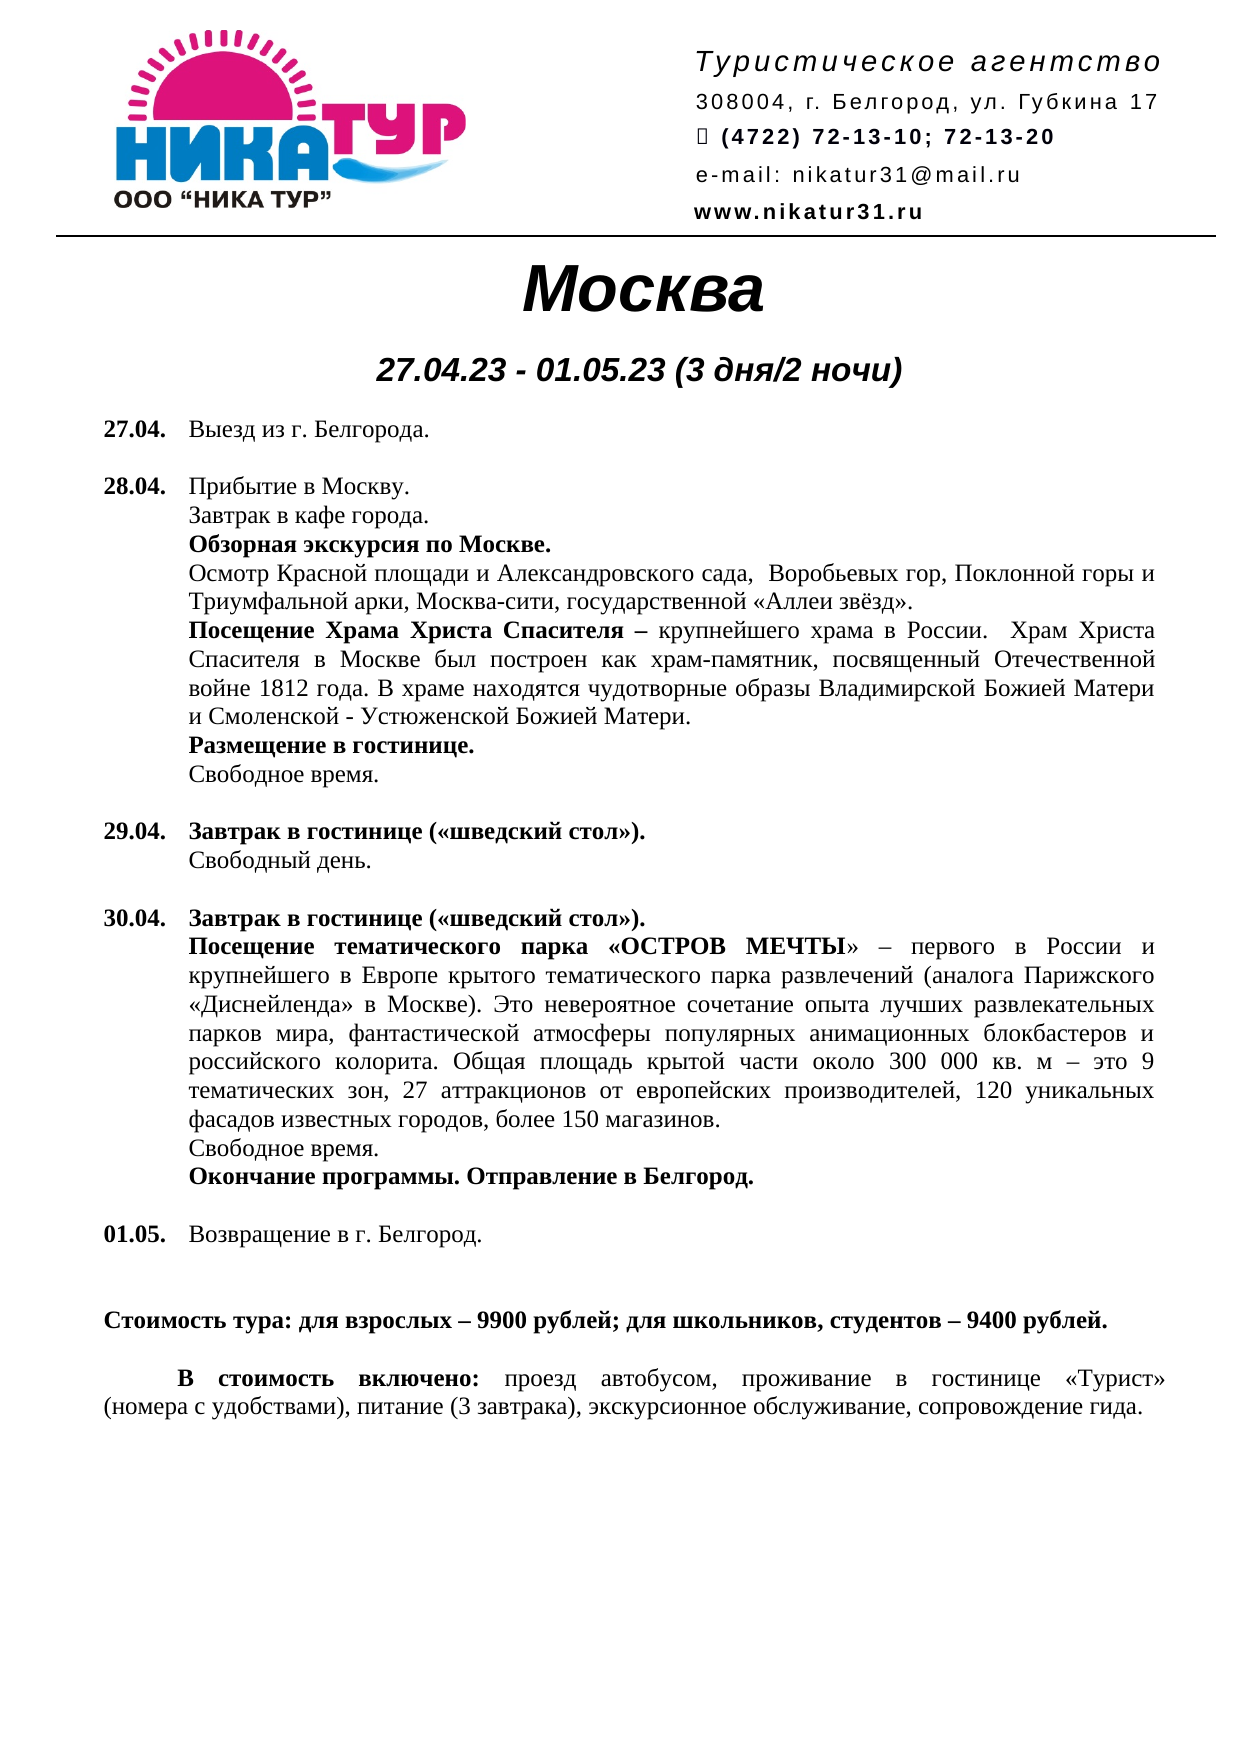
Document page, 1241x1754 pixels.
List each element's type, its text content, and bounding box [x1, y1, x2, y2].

table_header 27.04. [92, 414, 177, 471]
text Стоимость тура: для взрослых – 9900 рублей; для школьников, студентов – 9400 рублей. [103, 1305, 1166, 1334]
table_header Выезд из г. Белгорода. [177, 414, 1166, 471]
table_cell Возвращение в г. Белгород. [177, 1219, 1166, 1248]
picture [114, 30, 466, 208]
table_cell Завтрак в гостинице («шведский стол»). Свободный день. Завтрак в гостинице («шведский стол»). Посещение тематического парка «ОСТРОВ МЕЧТЫ» – первого в России и крупнейшего в Европе крытого тематического парка развлечений (аналога Парижского «Диснейленда» в Москве). Это невероятное сочетание опыта лучших развлекательных парков мира, фантастической атмосферы популярных анимационных блокбастеров и российского колорита. Общая площадь крытой части около 300 000 кв. м – это 9 тематических зон, 27 аттракционов от европейских производителей, 120 уникальных фасадов известных городов, более 150 магазинов. Свободное время. Окончание программы. Отправление в Белгород. [177, 816, 1166, 1219]
text Москва [103, 249, 1166, 326]
text e-mail: nikatur31@mail.ru [696, 158, 1166, 187]
text 308004, г. Белгород, ул. Губкина 17 [696, 85, 1166, 114]
text В стоимость включено: проезд автобусом, проживание в гостинице «Турист» (номера с удобствами), питание (3 завтрака), экскурсионное обслуживание, сопровождение гида. [103, 1363, 1166, 1420]
table_cell 29.04. 30.04. [92, 816, 177, 1219]
table_cell Прибытие в Москву. Завтрак в кафе города. Обзорная экскурсия по Москве. Осмотр Красной площади и Александровского сада, Воробьевых гор, Поклонной горы и Триумфальной арки, Москва-сити, государственной «Аллеи звёзд». Посещение Храма Христа Спасителя – крупнейшего храма в России. Храм Христа Спасителя в Москве был построен как храм-памятник, посвященный Отечественной войне 1812 года. В храме находятся чудотворные образы Владимирской Божией Матери и Смоленской - Устюженской Божией Матери. Размещение в гостинице. Свободное время. [177, 471, 1166, 816]
text  (4722) 72-13-10; 72-13-20 [696, 121, 1166, 151]
text 27.04.23 - 01.05.23 (3 дня/2 ночи) [103, 351, 1166, 389]
table_cell 01.05. [92, 1219, 177, 1248]
text Туристическое агентство [694, 44, 1166, 78]
text www.nikatur31.ru [694, 194, 1166, 224]
table_cell 28.04. [92, 471, 177, 816]
